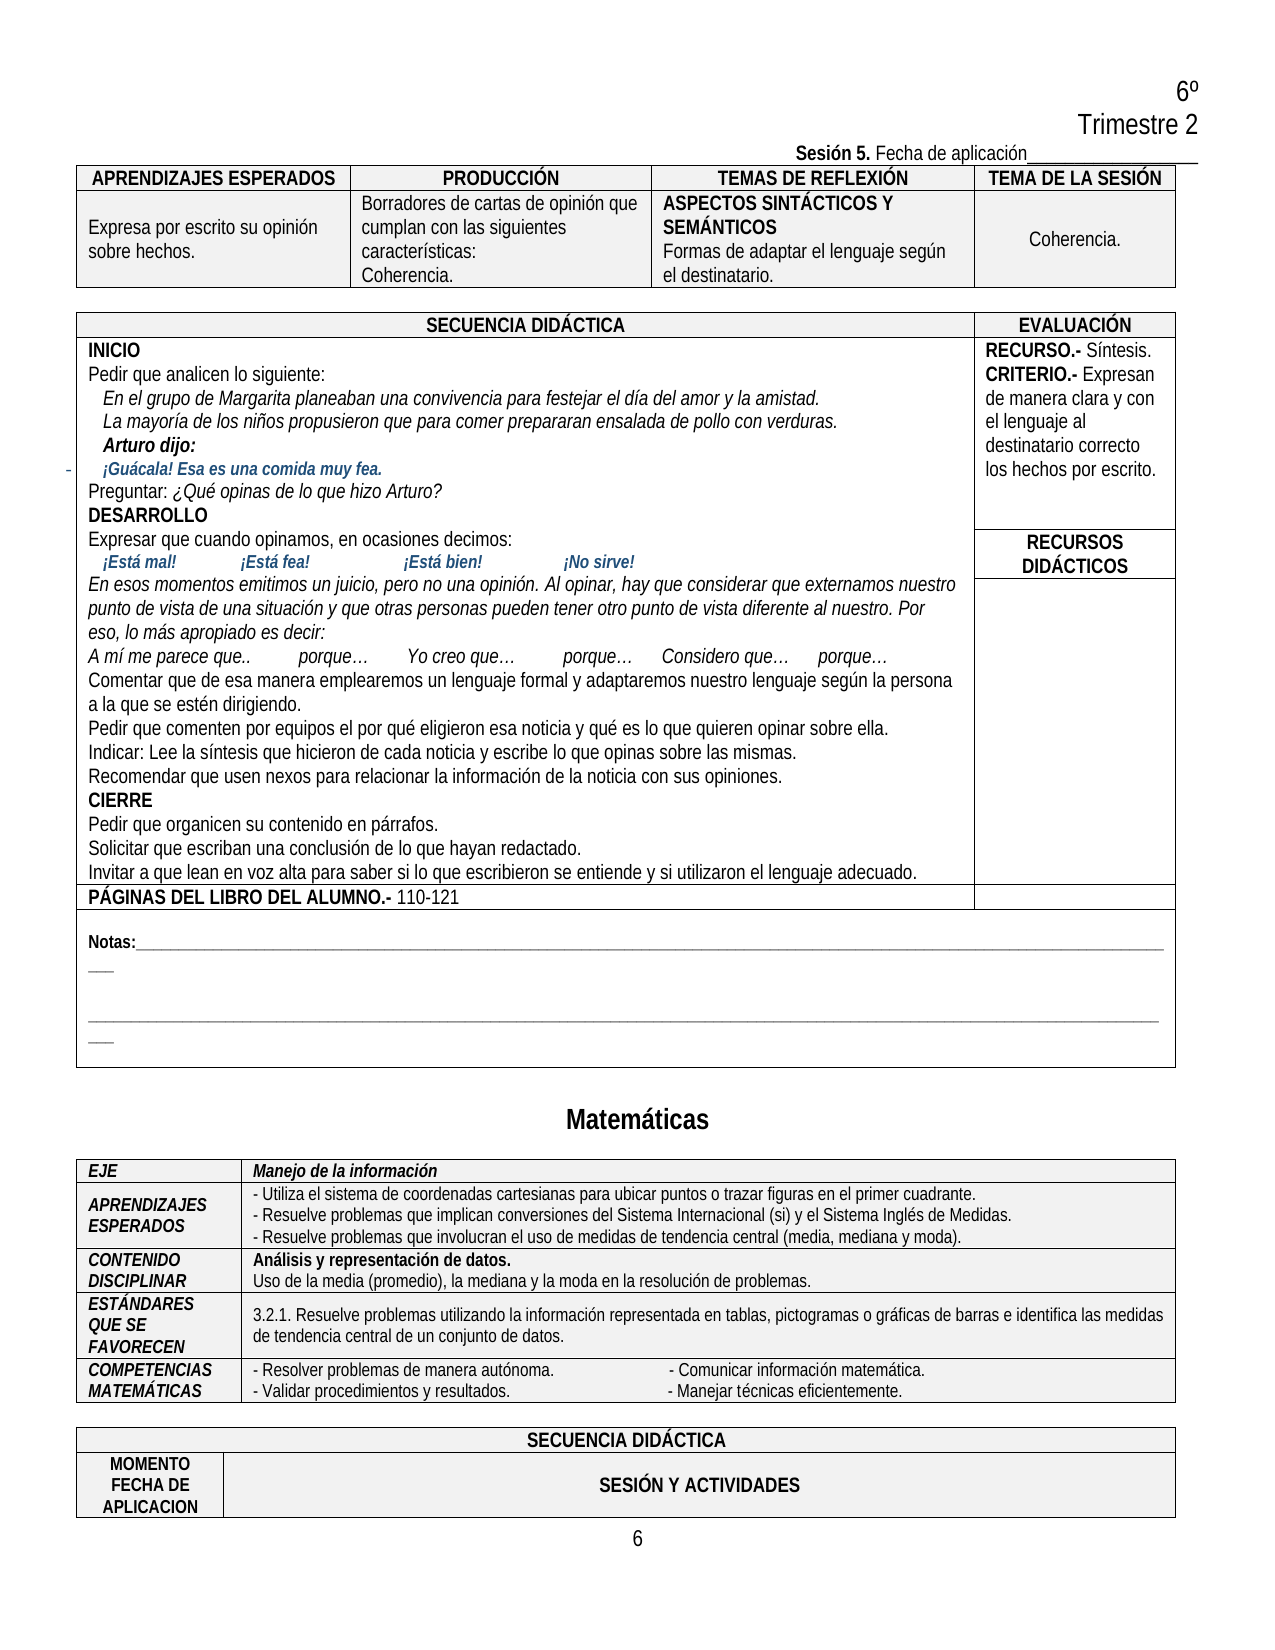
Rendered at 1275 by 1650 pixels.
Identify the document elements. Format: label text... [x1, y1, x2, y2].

table_header SECUENCIA DIDÁCTICA [77, 313, 974, 337]
table_cell Coherencia. [975, 191, 1175, 287]
table_cell RECURSO.- Síntesis. CRITERIO.- Expresan de manera clara y con el lenguaje al destinatario correcto los hechos por escrito. [975, 338, 1175, 529]
table_cell PÁGINAS DEL LIBRO DEL ALUMNO.- 110-121 [77, 885, 974, 909]
table_cell - Utiliza el sistema de coordenadas cartesianas para ubicar puntos o trazar figuras en el primer cuadrante. - Resuelve problemas que implican conversiones del Sistema Internacional (si) y el Sistema Inglés de Medidas. - Resuelve problemas que involucran el uso de medidas de tendencia central (media, mediana y moda). [242, 1183, 1175, 1247]
table_cell [975, 885, 1175, 909]
table_header PRODUCCIÓN [351, 166, 651, 190]
table_cell Expresa por escrito su opinión sobre hechos. [77, 191, 350, 287]
text Matemáticas [77, 1102, 1198, 1135]
table_cell INICIO Pedir que analicen lo siguiente: En el grupo de Margarita planeaban una convivencia para festejar el día del amor y la amistad. La mayoría de los niños propusieron que para comer prepararan ensalada de pollo con verduras. Arturo dijo: ¡Guácala! Esa es una comida muy fea. Preguntar: ¿Qué opinas de lo que hizo Arturo? DESARROLLO Expresar que cuando opinamos, en ocasiones decimos: ¡Está mal! ¡Está fea! ¡Está bien! ¡No sirve! En esos momentos emitimos un juicio, pero no una opinión. Al opinar, hay que considerar que externamos nuestro punto de vista de una situación y que otras personas pueden tener otro punto de vista diferente al nuestro. Por eso, lo más apropiado es decir: A mí me parece que.. porque… Yo creo que… porque… Considero que… porque… Comentar que de esa manera emplearemos un lenguaje formal y adaptaremos nuestro lenguaje según la persona a la que se estén dirigiendo. Pedir que comenten por equipos el por qué eligieron esa noticia y qué es lo que quieren opinar sobre ella. Indicar: Lee la síntesis que hicieron de cada noticia y escribe lo que opinas sobre las mismas. Recomendar que usen nexos para relacionar la información de la noticia con sus opiniones. CIERRE Pedir que organicen su contenido en párrafos. Solicitar que escriban una conclusión de lo que hayan redactado. Invitar a que lean en voz alta para saber si lo que escribieron se entiende y si utilizaron el lenguaje adecuado. [77, 338, 974, 884]
table_header TEMAS DE REFLEXIÓN [652, 166, 974, 190]
table_header TEMA DE LA SESIÓN [975, 166, 1175, 190]
table_cell RECURSOS DIDÁCTICOS [975, 530, 1175, 578]
text Sesión 5. Fecha de aplicación__________________ [77, 141, 1198, 165]
table_cell Borradores de cartas de opinión que cumplan con las siguientes características: Coherencia. [351, 191, 651, 287]
table_cell 3.2.1. Resuelve problemas utilizando la información representada en tablas, pictogramas o gráficas de barras e identifica las medidas de tendencia central de un conjunto de datos. [242, 1293, 1175, 1357]
table_header Manejo de la información [242, 1160, 1175, 1182]
table_cell [975, 579, 1175, 884]
table_cell SESIÓN Y ACTIVIDADES [224, 1453, 1175, 1517]
table_header SECUENCIA DIDÁCTICA [77, 1428, 1175, 1452]
table_cell ESTÁNDARES QUE SE FAVORECEN [77, 1293, 241, 1357]
table_header EVALUACIÓN [975, 313, 1175, 337]
table_cell MOMENTO FECHA DE APLICACION [77, 1453, 223, 1517]
table_header EJE [77, 1160, 241, 1182]
table_cell ASPECTOS SINTÁCTICOS Y SEMÁNTICOS Formas de adaptar el lenguaje según el destinatario. [652, 191, 974, 287]
table_cell Notas:___________________________________________________________________________________________________________________________ ________________________________________________________________________________________________________________________________ [77, 910, 1175, 1067]
table_cell COMPETENCIAS MATEMÁTICAS [77, 1359, 241, 1402]
table_header APRENDIZAJES ESPERADOS [77, 166, 350, 190]
table_cell APRENDIZAJES ESPERADOS [77, 1183, 241, 1247]
table_cell Análisis y representación de datos. Uso de la media (promedio), la mediana y la moda en la resolución de problemas. [242, 1249, 1175, 1292]
table_cell CONTENIDO DISCIPLINAR [77, 1249, 241, 1292]
table_cell - Resolver problemas de manera autónoma. - Comunicar información matemática. - Validar procedimientos y resultados. - Manejar técnicas eficientemente. [242, 1359, 1175, 1402]
